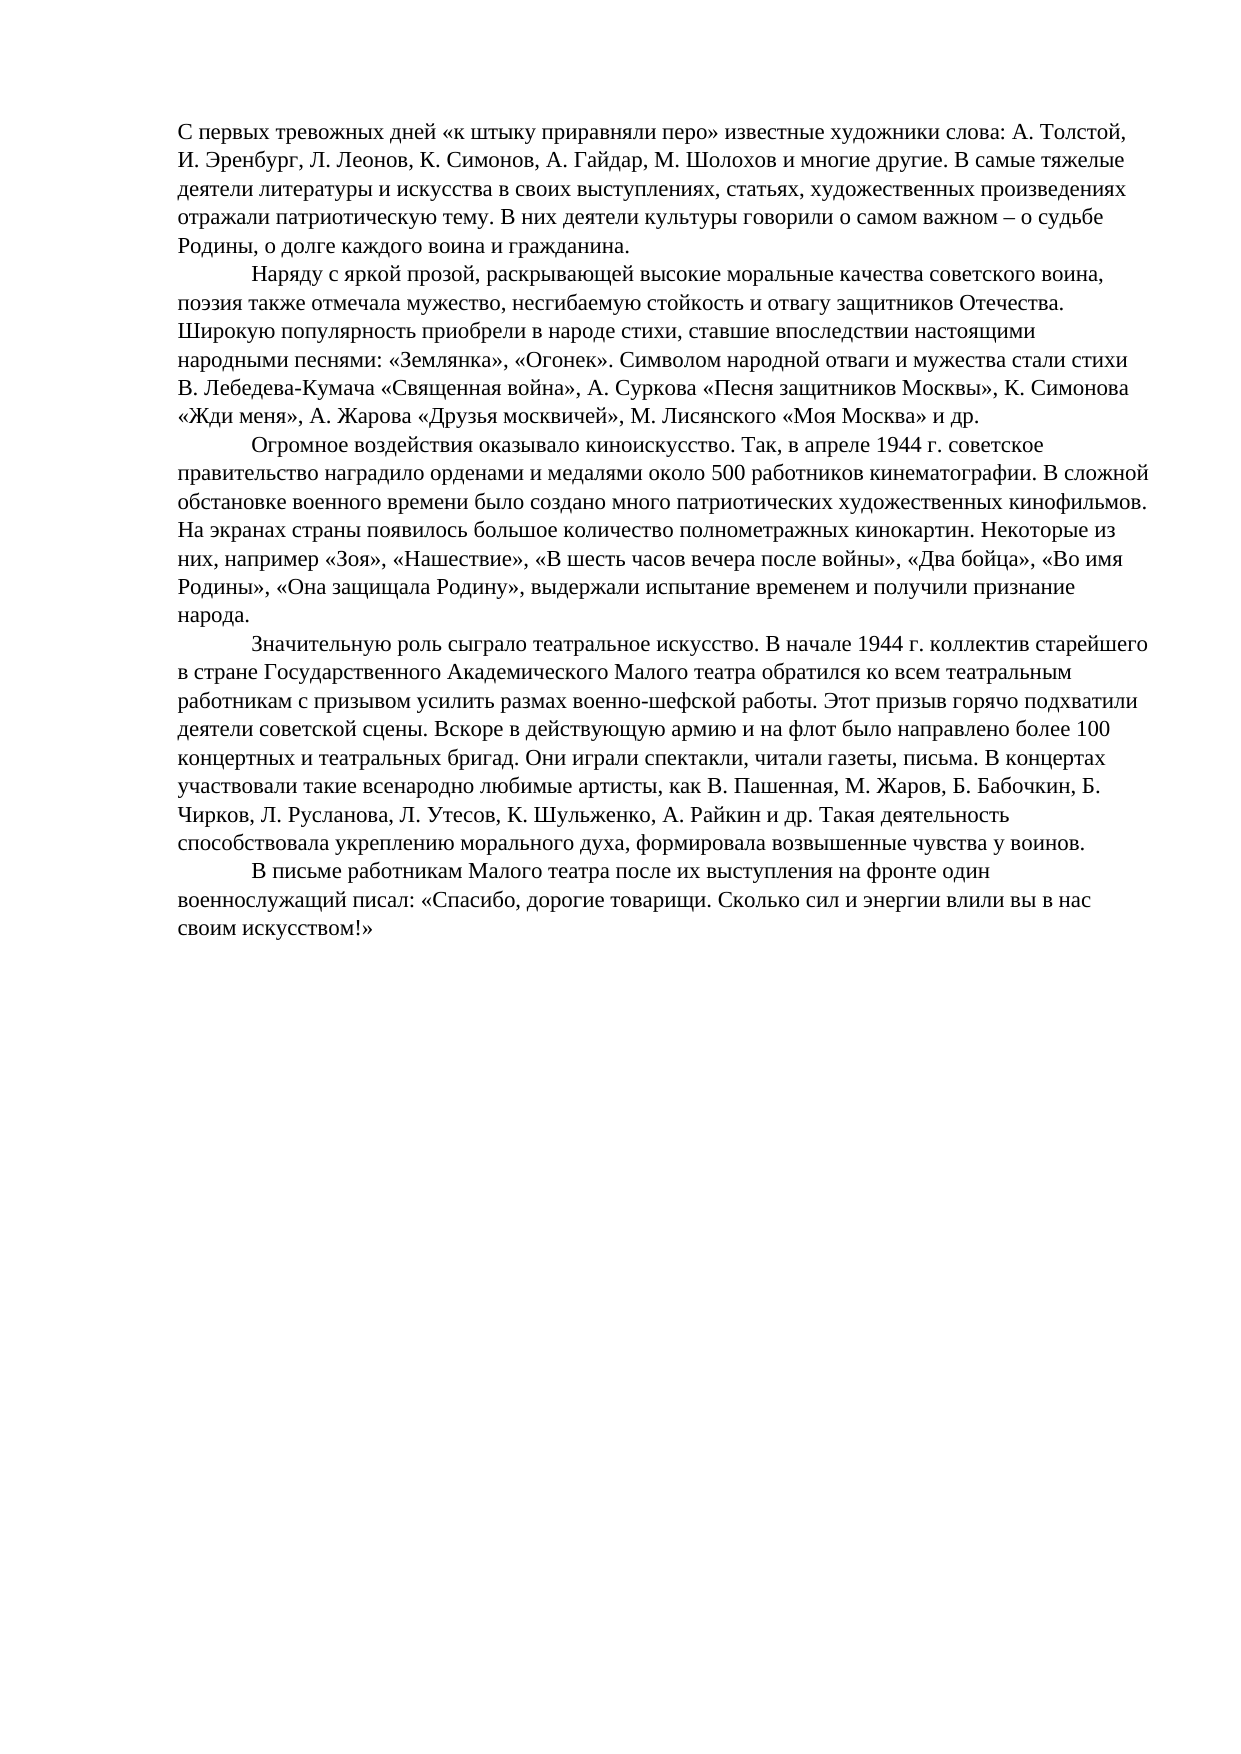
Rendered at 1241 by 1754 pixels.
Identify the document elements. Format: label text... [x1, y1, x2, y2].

text В письме работникам Малого театра после их выступления на фронте один военнослужащий писал: «Спасибо, дорогие товарищи. Сколько сил и энергии влили вы в нас своим искусством!» [177, 857, 1152, 941]
text Наряду с яркой прозой, раскрывающей высокие моральные качества советского воина, поэзия также отмечала мужество, несгибаемую стойкость и отвагу защитников Отечества. Широкую популярность приобрели в народе стихи, ставшие впоследствии настоящими народными песнями: «Землянка», «Огонек». Символом народной отваги и мужества стали стихи В. Лебедева-Кумача «Священная война», А. Суркова «Песня защитников Москвы», К. Симонова «Жди меня», А. Жарова «Друзья москвичей», М. Лисянского «Моя Москва» и др. [177, 260, 1152, 429]
text Огромное воздействия оказывало киноискусство. Так, в апреле 1944 г. советское правительство наградило орденами и медалями около 500 работников кинематографии. В сложной обстановке военного времени было создано много патриотических художественных кинофильмов. На экранах страны появилось большое количество полнометражных кинокартин. Некоторые из них, например «Зоя», «Нашествие», «В шесть часов вечера после войны», «Два бойца», «Во имя Родины», «Она защищала Родину», выдержали испытание временем и получили признание народа. [177, 431, 1152, 628]
text С первых тревожных дней «к штыку приравняли перо» известные художники слова: А. Толстой, И. Эренбург, Л. Леонов, К. Симонов, А. Гайдар, М. Шолохов и многие другие. В самые тяжелые деятели литературы и искусства в своих выступлениях, статьях, художественных произведениях отражали патриотическую тему. В них деятели культуры говорили о самом важном – о судьбе Родины, о долге каждого воина и гражданина. [177, 118, 1152, 258]
text Значительную роль сыграло театральное искусство. В начале 1944 г. коллектив старейшего в стране Государственного Академического Малого театра обратился ко всем театральным работникам с призывом усилить размах военно-шефской работы. Этот призыв горячо подхватили деятели советской сцены. Вскоре в действующую армию и на флот было направлено более 100 концертных и театральных бригад. Они играли спектакли, читали газеты, письма. В концертах участвовали такие всенародно любимые артисты, как В. Пашенная, М. Жаров, Б. Бабочкин, Б. Чирков, Л. Русланова, Л. Утесов, К. Шульженко, А. Райкин и др. Такая деятельность способствовала укреплению морального духа, формировала возвышенные чувства у воинов. [177, 630, 1152, 855]
